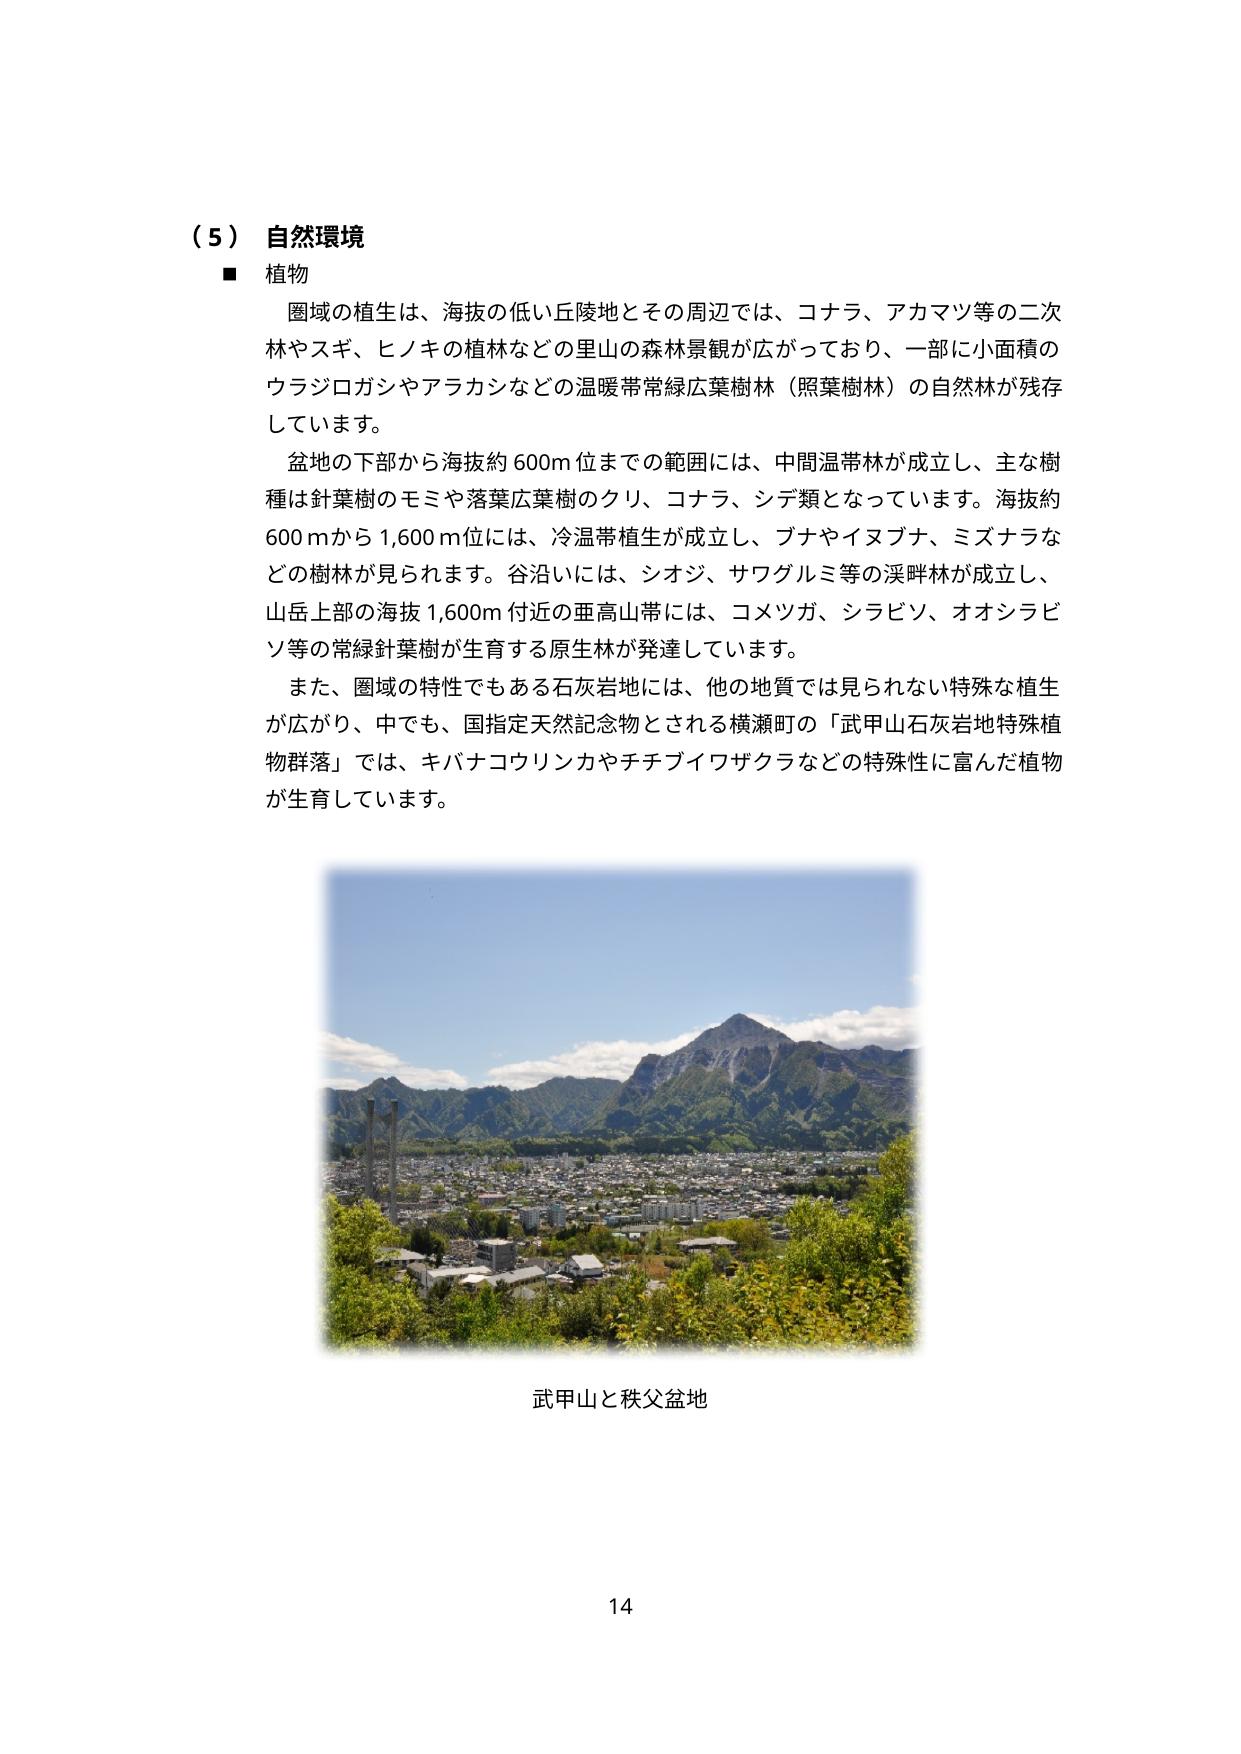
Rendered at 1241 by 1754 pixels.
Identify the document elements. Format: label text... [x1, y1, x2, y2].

list 植物 [221, 254, 1063, 292]
text 武甲山と秩父盆地 [177, 1379, 1063, 1417]
list また、圏域の特性でもある石灰岩地には、他の地質では見られない特殊な植生が広がり、中でも、国指定天然記念物とされる横瀬町の「武甲山石灰岩地特殊植物群落」では、キバナコウリンカやチチブイワザクラなどの特殊性に富んだ植物が生育しています。 [265, 667, 1063, 817]
subtitle 自然環境 [177, 217, 1063, 254]
picture [335, 877, 906, 1340]
list 盆地の下部から海抜約600m位までの範囲には、中間温帯林が成立し、主な樹種は針葉樹のモミや落葉広葉樹のクリ、コナラ、シデ類となっています。海抜約600ｍから1,600ｍ位には、冷温帯植生が成立し、ブナやイヌブナ、ミズナラなどの樹林が見られます。谷沿いには、シオジ、サワグルミ等の渓畔林が成立し、山岳上部の海抜1,600m付近の亜高山帯には、コメツガ、シラビソ、オオシラビソ等の常緑針葉樹が生育する原生林が発達しています。 [265, 442, 1063, 667]
list 圏域の植生は、海抜の低い丘陵地とその周辺では、コナラ、アカマツ等の二次林やスギ、ヒノキの植林などの里山の森林景観が広がっており、一部に小面積のウラジロガシやアラカシなどの温暖帯常緑広葉樹林（照葉樹林）の自然林が残存しています。 [265, 292, 1063, 442]
